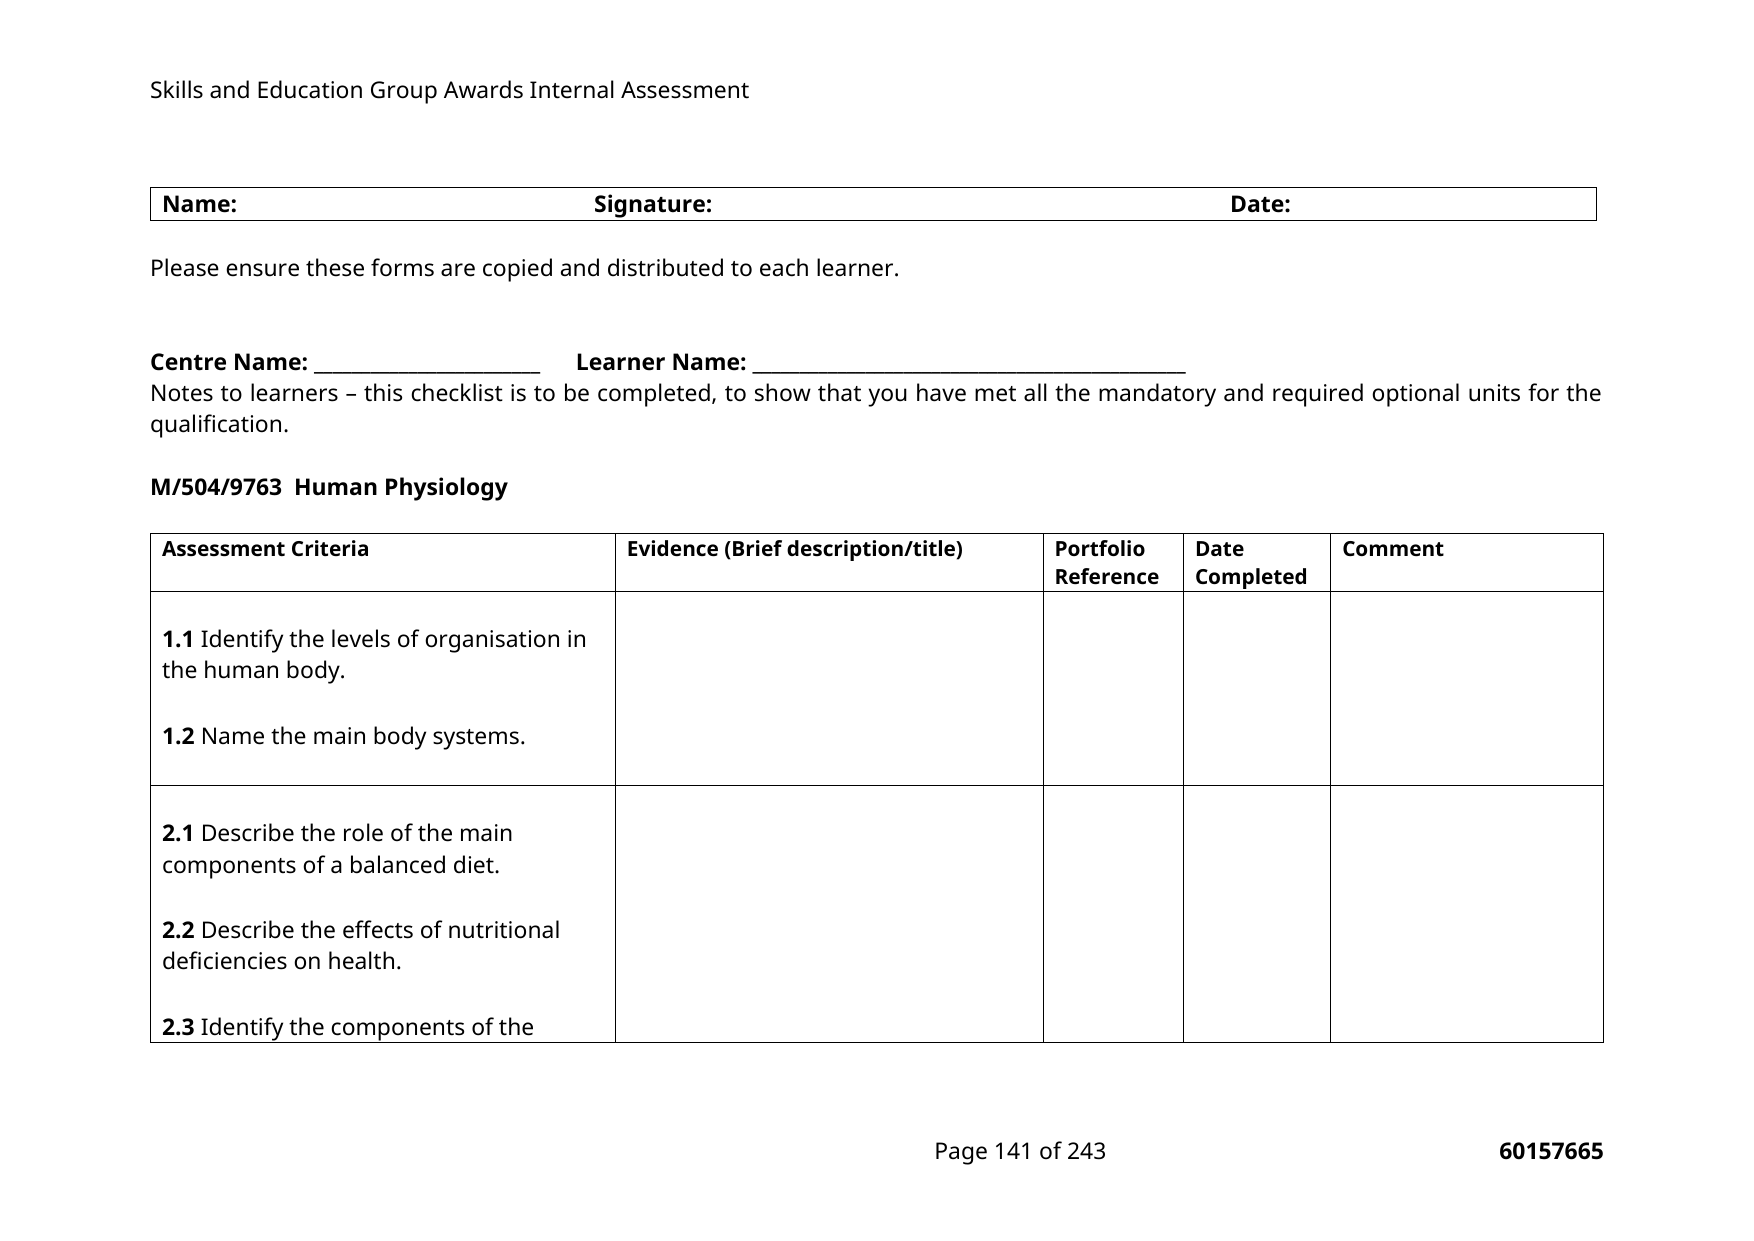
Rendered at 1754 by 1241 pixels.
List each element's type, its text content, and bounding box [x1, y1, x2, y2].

table_header Comment [1331, 534, 1603, 591]
table_cell 1.1 Identify the levels of organisation in the human body. 1.2 Name the main body systems. [151, 592, 615, 785]
table_header Assessment Criteria [151, 534, 615, 591]
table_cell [151, 786, 615, 1042]
table_cell [1331, 592, 1603, 785]
subtitle Centre Name: ________________________ Learner Name: ______________________________________________ [150, 346, 1604, 377]
subtitle Please ensure these forms are copied and distributed to each learner. [150, 252, 1604, 283]
table_cell [1331, 786, 1603, 1042]
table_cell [151, 188, 1596, 219]
table_cell [1044, 592, 1183, 785]
table_cell [1044, 786, 1183, 1042]
table_header Portfolio Reference [1044, 534, 1183, 591]
table_cell [616, 592, 1043, 785]
text Notes to learners – this checklist is to be completed, to show that you have met all the mandatory and required optional units for the qualification. [150, 377, 1604, 439]
text M/504/9763 Human Physiology [150, 471, 1604, 502]
table_header Evidence (Brief description/title) [616, 534, 1043, 591]
table_cell [1184, 592, 1330, 785]
table_header Date Completed [1184, 534, 1330, 591]
table_cell [616, 786, 1043, 1042]
table_cell [1184, 786, 1330, 1042]
